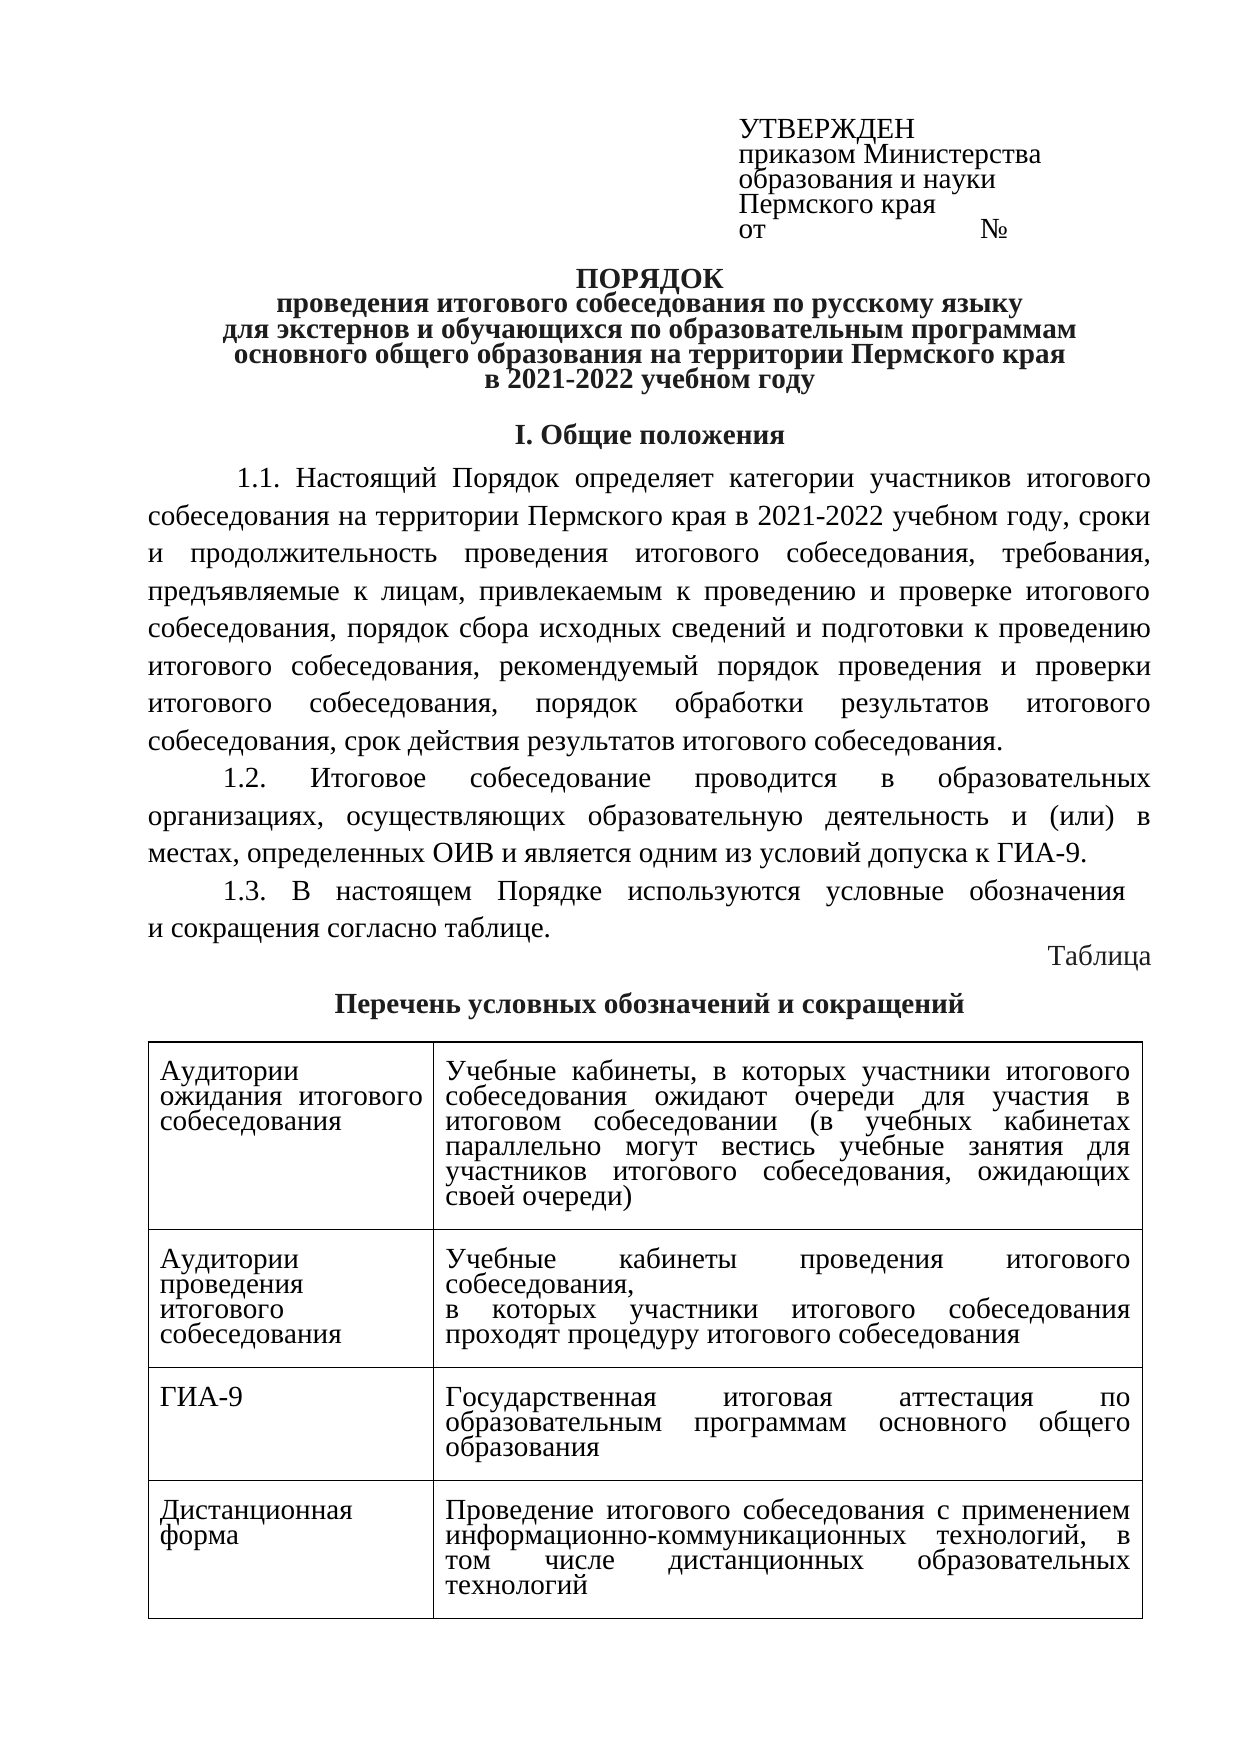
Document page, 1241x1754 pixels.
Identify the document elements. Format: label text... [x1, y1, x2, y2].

table_header Учебные кабинеты, в которых участники итогового собеседования ожидают очереди для участия в итоговом собеседовании (в учебных кабинетах параллельно могут вестись учебные занятия для участников итогового собеседования, ожидающих своей очереди) [434, 1043, 1142, 1229]
text в 2021-2022 учебном году [148, 369, 1152, 394]
text ПОРЯДОК проведения итогового собеседования по русскому языку [148, 268, 1152, 318]
text образования и науки [738, 168, 1152, 193]
table_cell Учебные кабинеты проведения итогового собеседования, в которых участники итогового собеседования проходят процедуру итогового собеседования [434, 1230, 1142, 1367]
list Настоящий Порядок определяет категории участников итогового собеседования на территории Пермского края в 2021-2022 учебном году, сроки и продолжительность проведения итогового собеседования, требования, предъявляемые к лицам, привлекаемым к проведению и проверке итогового собеседования, порядок сбора исходных сведений и подготовки к проведению итогового собеседования, рекомендуемый порядок проведения и проверки итогового собеседования, порядок обработки результатов итогового собеседования, срок действия результатов итогового собеседования. [148, 458, 1152, 758]
table_cell Государственная итоговая аттестация по образовательным программам основного общего образования [434, 1368, 1142, 1480]
table_cell Аудитории проведения итогового собеседования [149, 1230, 433, 1367]
text 1.2. Итоговое собеседование проводится в образовательных организациях, осуществляющих образовательную деятельность и (или) в местах, определенных ОИВ и является одним из условий допуска к ГИА-9. [148, 758, 1152, 870]
text УТВЕРЖДЕН [738, 118, 1152, 143]
table_cell Дистанционная форма [149, 1481, 433, 1618]
text Перечень условных обозначений и сокращений [148, 993, 1152, 1018]
table_header Аудитории ожидания итогового собеседования [149, 1043, 433, 1229]
table_cell Проведение итогового собеседования с применением информационно-коммуникационных технологий, в том числе дистанционных образовательных технологий [434, 1481, 1142, 1618]
text от № [738, 218, 1152, 243]
text Пермского края [738, 193, 1152, 218]
text Таблица [148, 945, 1152, 970]
subtitle I. Общие положения [148, 417, 1152, 450]
text 1.3. В настоящем Порядке используются условные обозначения и сокращения согласно таблице. [148, 870, 1152, 945]
table_cell ГИА-9 [149, 1368, 433, 1480]
text основного общего образования на территории Пермского края [148, 344, 1152, 369]
text для экстернов и обучающихся по образовательным программам [148, 318, 1152, 344]
text приказом Министерства [738, 143, 1152, 168]
